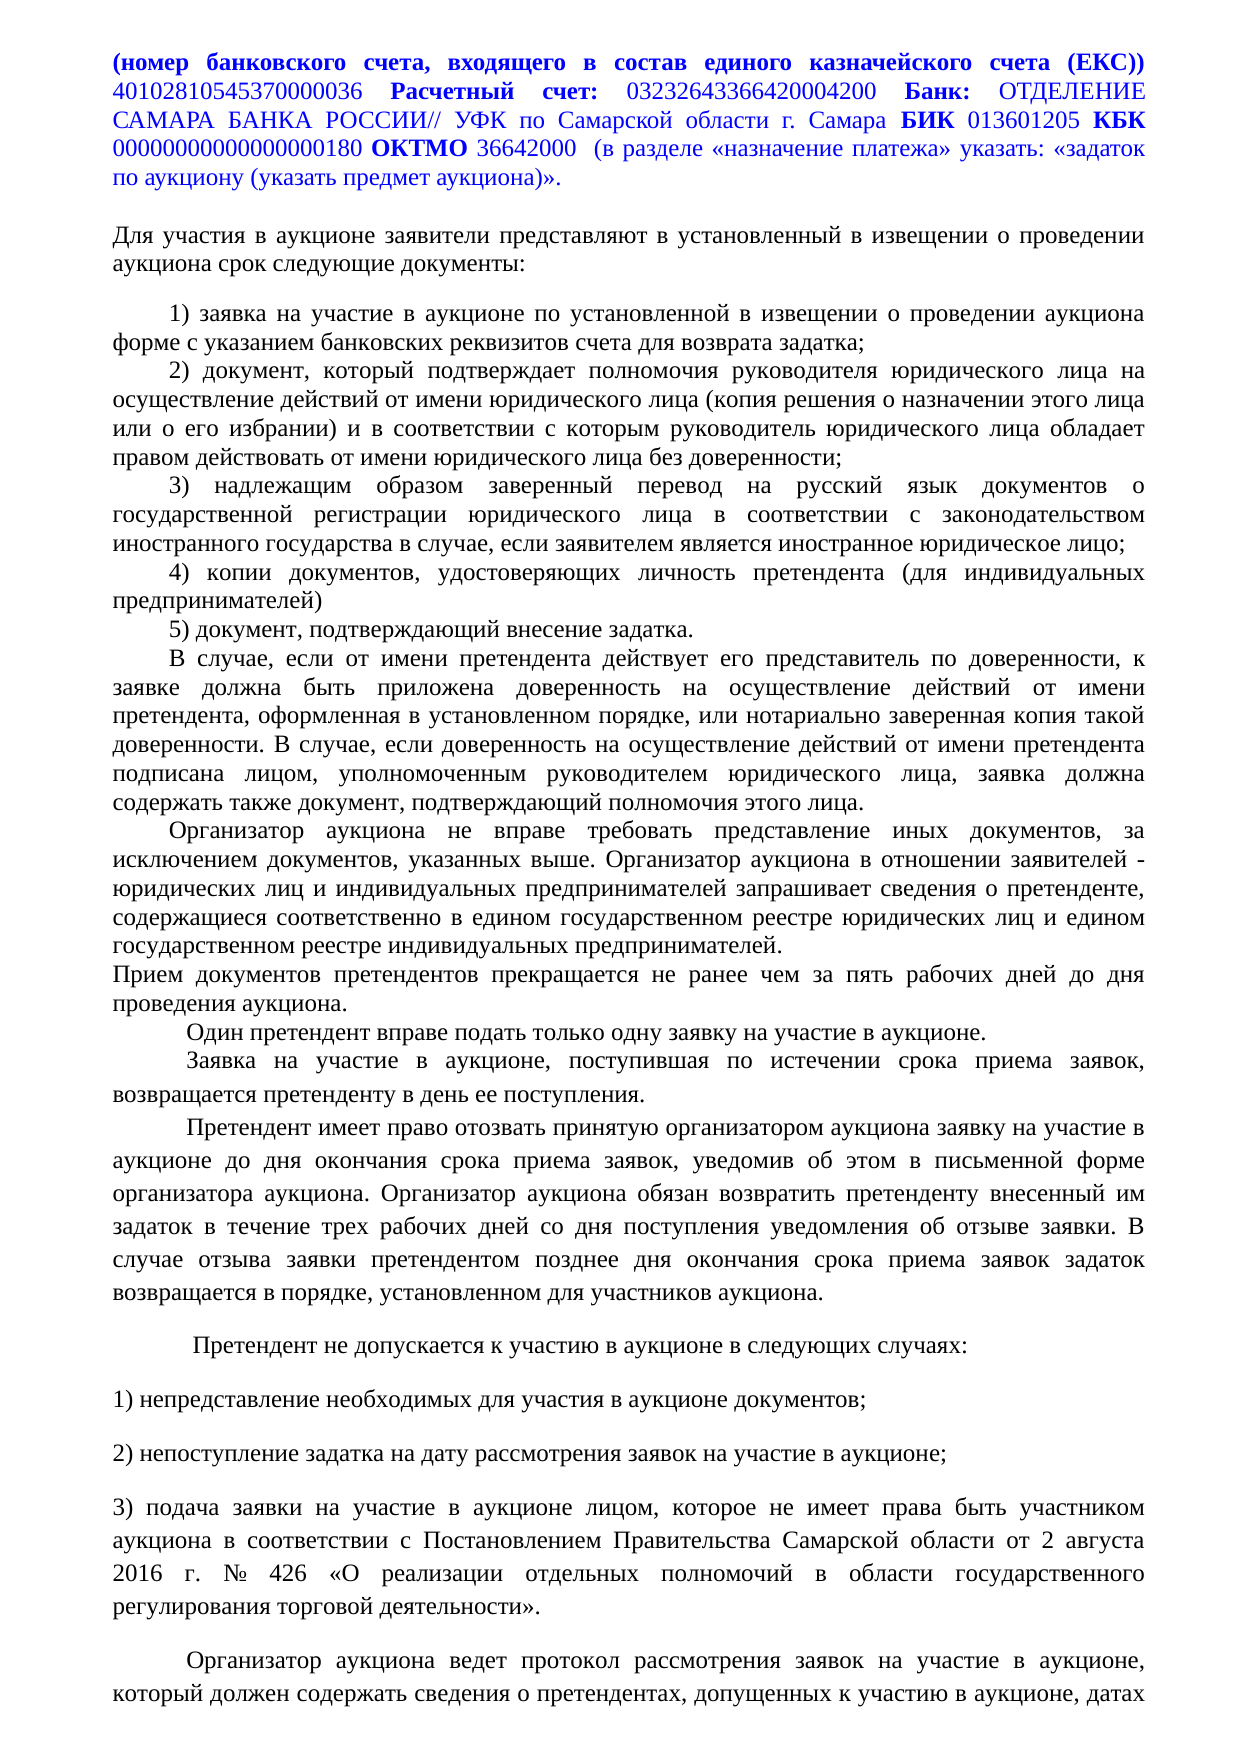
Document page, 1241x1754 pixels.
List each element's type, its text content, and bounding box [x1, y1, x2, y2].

text 2) непоступление задатка на дату рассмотрения заявок на участие в аукционе; [112, 1438, 1146, 1467]
text 1) непредставление необходимых для участия в аукционе документов; [112, 1384, 1146, 1413]
text 4) копии документов, удостоверяющих личность претендента (для индивидуальных предпринимателей) [112, 557, 1146, 614]
text Организатор аукциона не вправе требовать представление иных документов, за исключением документов, указанных выше. Организатор аукциона в отношении заявителей - юридических лиц и индивидуальных предпринимателей запрашивает сведения о претенденте, содержащиеся соответственно в едином государственном реестре юридических лиц и едином государственном реестре индивидуальных предпринимателей. [112, 816, 1146, 959]
text В случае, если от имени претендента действует его представитель по доверенности, к заявке должна быть приложена доверенность на осуществление действий от имени претендента, оформленная в установленном порядке, или нотариально заверенная копия такой доверенности. В случае, если доверенность на осуществление действий от имени претендента подписана лицом, уполномоченным руководителем юридического лица, заявка должна содержать также документ, подтверждающий полномочия этого лица. [112, 643, 1146, 816]
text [112, 47, 1146, 191]
text Претендент не допускается к участию в аукционе в следующих случаях: [112, 1331, 1146, 1359]
text 2) документ, который подтверждает полномочия руководителя юридического лица на осуществление действий от имени юридического лица (копия решения о назначении этого лица или о его избрании) и в соответствии с которым руководитель юридического лица обладает правом действовать от имени юридического лица без доверенности; [112, 356, 1146, 471]
text 3) подача заявки на участие в аукционе лицом, которое не имеет права быть участником аукциона в соответствии с Постановлением Правительства Самарской области от 2 августа . № 426 «О реализации отдельных полномочий в области государственного регулирования торговой деятельности». [112, 1492, 1146, 1620]
text 1) заявка на участие в аукционе по установленной в извещении о проведении аукциона форме с указанием банковских реквизитов счета для возврата задатка; [112, 298, 1146, 356]
text Один претендент вправе подать только одну заявку на участие в аукционе. [112, 1017, 1146, 1046]
text Прием документов претендентов прекращается не ранее чем за пять рабочих дней до дня проведения аукциона. [112, 959, 1146, 1017]
text Претендент имеет право отозвать принятую организатором аукциона заявку на участие в аукционе до дня окончания срока приема заявок, уведомив об этом в письменной форме организатора аукциона. Организатор аукциона обязан возвратить претенденту внесенный им задаток в течение трех рабочих дней со дня поступления уведомления об отзыве заявки. В случае отзыва заявки претендентом позднее дня окончания срока приема заявок задаток возвращается в порядке, установленном для участников аукциона. [112, 1112, 1146, 1306]
text Для участия в аукционе заявители представляют в установленный в извещении о проведении аукциона срок следующие документы: [112, 220, 1146, 277]
text Заявка на участие в аукционе, поступившая по истечении срока приема заявок, возвращается претенденту в день ее поступления. [112, 1046, 1146, 1107]
text 5) документ, подтверждающий внесение задатка. [112, 614, 1146, 643]
text 3) надлежащим образом заверенный перевод на русский язык документов о государственной регистрации юридического лица в соответствии с законодательством иностранного государства в случае, если заявителем является иностранное юридическое лицо; [112, 471, 1146, 557]
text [112, 1645, 1146, 1707]
